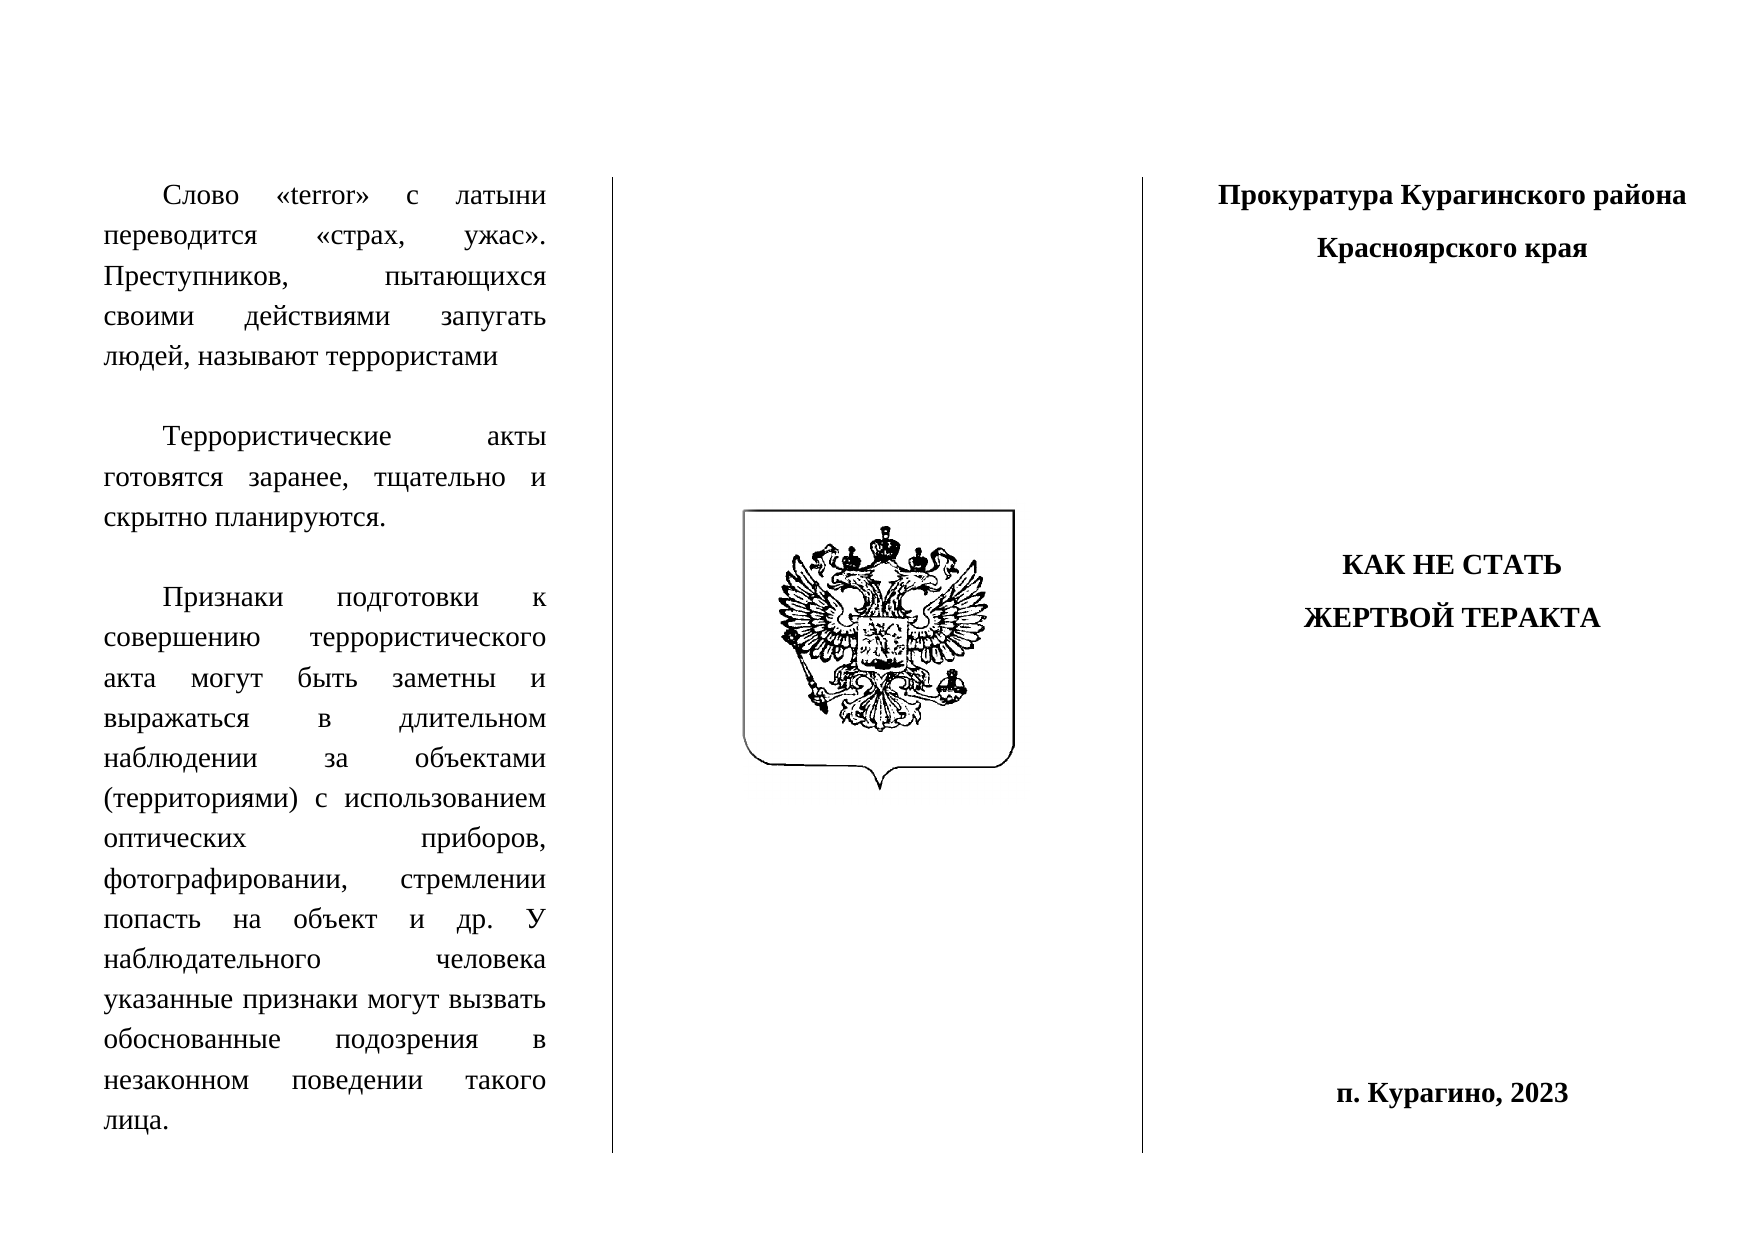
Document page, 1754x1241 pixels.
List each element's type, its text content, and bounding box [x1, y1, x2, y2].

text КАК НЕ СТАТЬ [1208, 547, 1696, 580]
text Слово «terror» с латыни переводится «страх, ужас». Преступников, пытающихся своими действиями запугать людей, называют террористами [103, 177, 546, 372]
text п. Курагино, 2023 [1208, 1075, 1696, 1108]
text Красноярского края [1208, 230, 1696, 263]
text Прокуратура Курагинского района [1208, 177, 1696, 211]
text ЖЕРТВОЙ ТЕРАКТА [1208, 600, 1696, 633]
text Признаки подготовки к совершению террористического акта могут быть заметны и выражаться в длительном наблюдении за объектами (территориями) с использованием оптических приборов, фотографировании, стремлении попасть на объект и др. У наблюдательного человека указанные признаки могут вызвать обоснованные подозрения в незаконном поведении такого лица. [103, 579, 546, 1136]
text Террористические акты готовятся заранее, тщательно и скрытно планируются. [103, 418, 546, 532]
picture [755, 510, 1019, 793]
